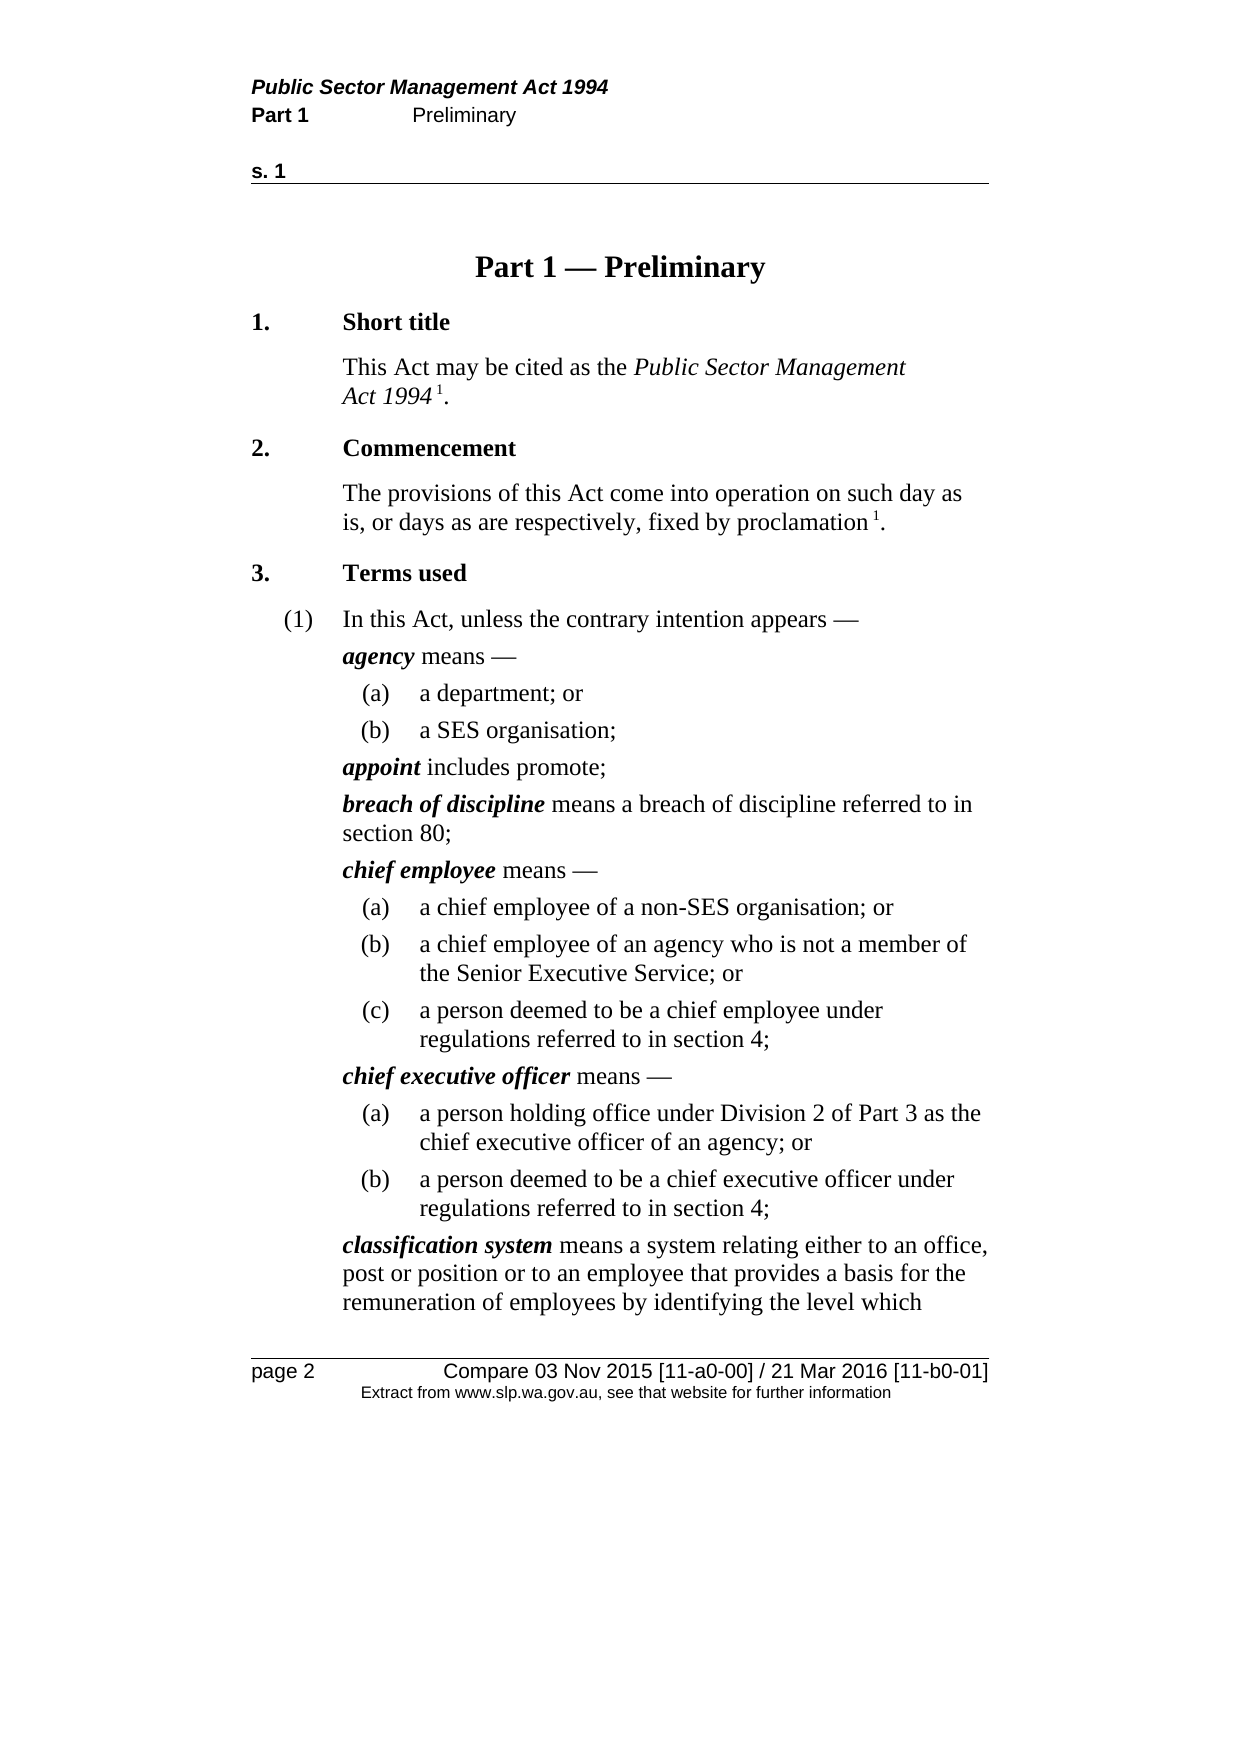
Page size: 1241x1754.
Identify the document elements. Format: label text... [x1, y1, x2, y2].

subtitle 3. Terms used [251, 558, 989, 587]
subtitle 2. Commencement [251, 433, 989, 461]
subtitle Part 1 — Preliminary [251, 248, 989, 284]
text breach of discipline means a breach of discipline referred to in section 80; [251, 789, 989, 847]
text chief employee means — [251, 855, 989, 884]
text (b) a chief employee of an agency who is not a member of the Senior Executive Service; or [251, 929, 989, 987]
text The provisions of this Act come into operation on such day as is, or days as are respectively, fixed by proclamation 1. [251, 478, 989, 536]
text (1) In this Act, unless the contrary intention appears — [251, 604, 989, 633]
text chief executive officer means — [251, 1061, 989, 1090]
text This Act may be cited as the Public Sector Management Act 1994 1. [251, 352, 989, 410]
text (b) a person deemed to be a chief executive officer under regulations referred to in section 4; [251, 1164, 989, 1221]
text (b) a SES organisation; [251, 715, 989, 744]
text appoint includes promote; [251, 752, 989, 781]
text (a) a department; or [251, 678, 989, 707]
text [251, 1230, 989, 1316]
text (a) a person holding office under Division 2 of Part 3 as the chief executive officer of an agency; or [251, 1098, 989, 1156]
subtitle 1. Short title [251, 307, 989, 336]
text agency means — [251, 641, 989, 670]
text (c) a person deemed to be a chief employee under regulations referred to in section 4; [251, 995, 989, 1053]
text (a) a chief employee of a non-SES organisation; or [251, 892, 989, 921]
